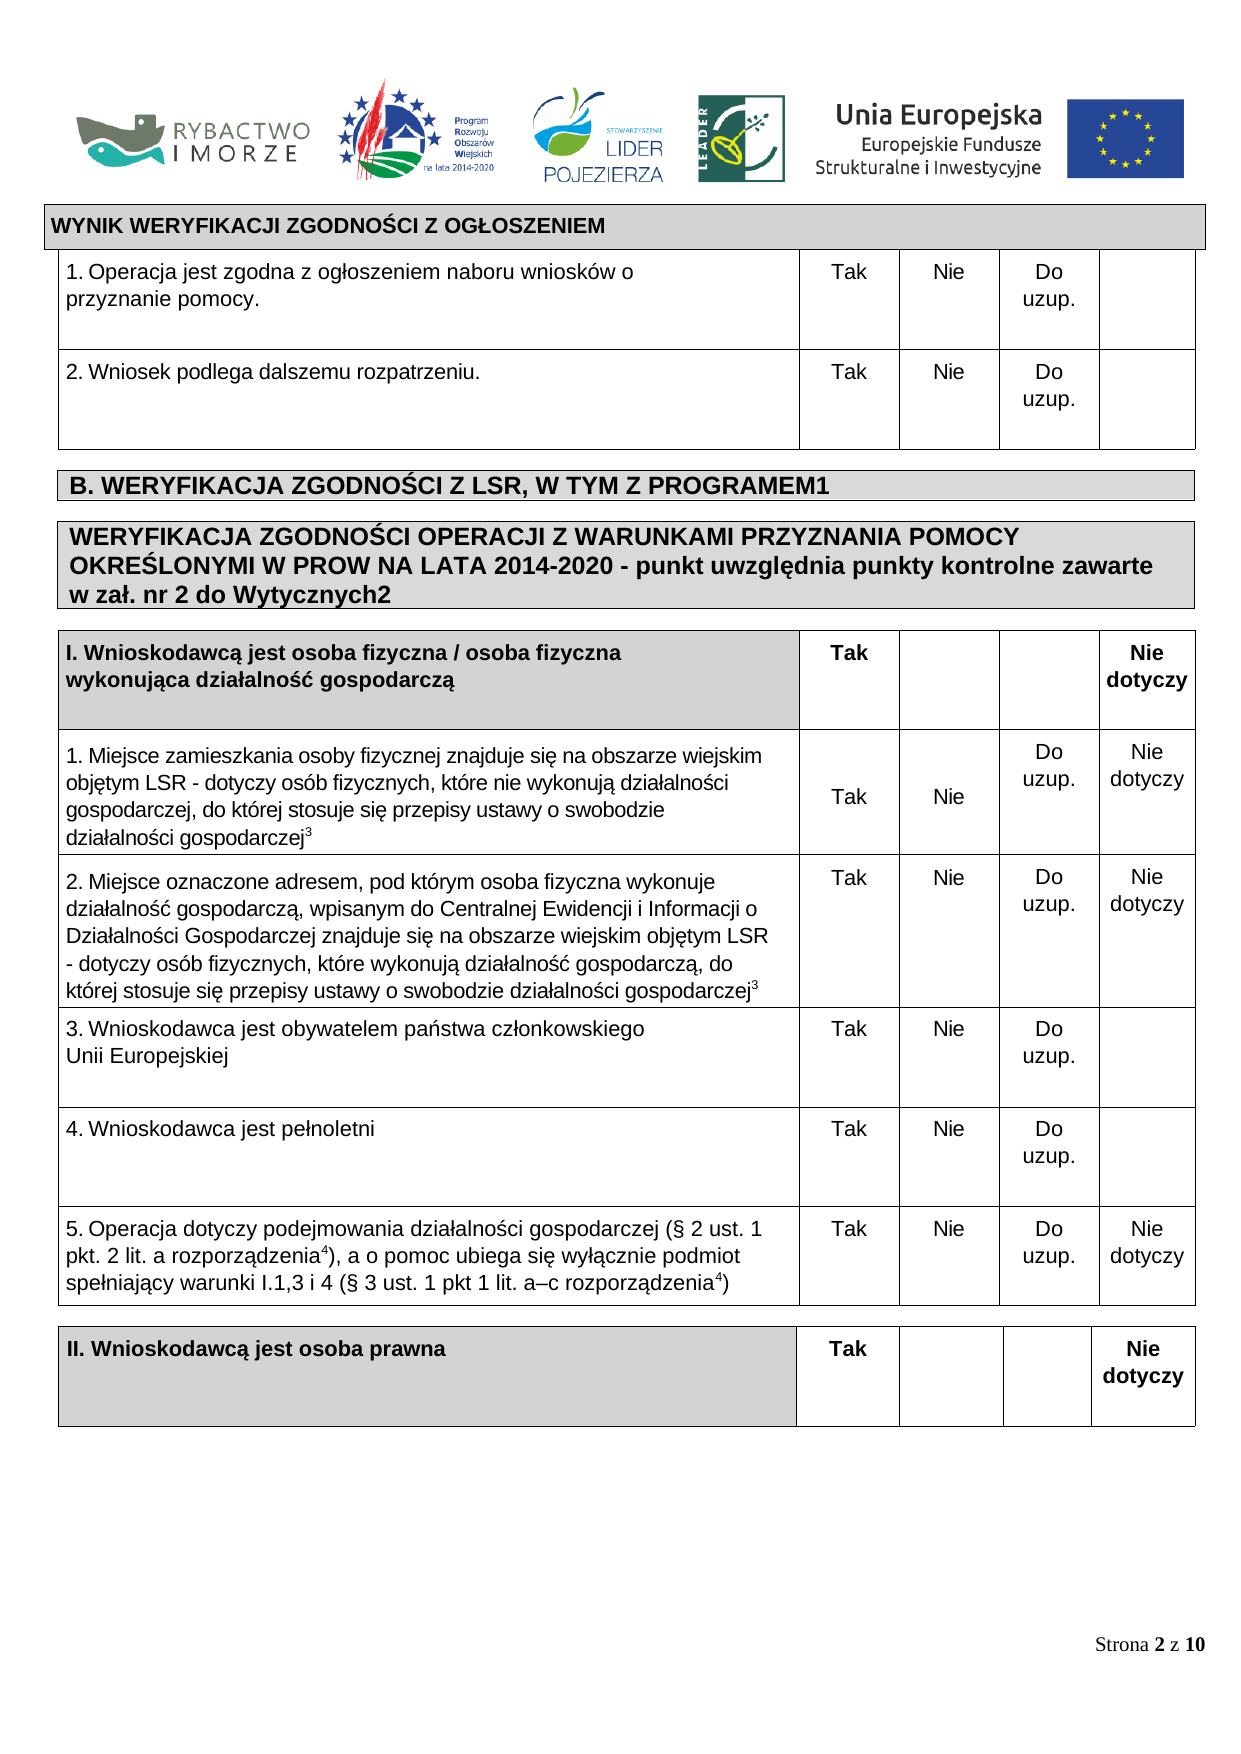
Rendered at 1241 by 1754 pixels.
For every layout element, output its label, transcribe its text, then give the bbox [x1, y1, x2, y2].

table_header Do uzup. [1000, 250, 1099, 349]
table_cell Miejsce oznaczone adresem, pod którym osoba fizyczna wykonuje działalność gospodarczą, wpisanym do Centralnej Ewidencji i Informacji o Działalności Gospodarczej znajduje się na obszarze wiejskim objętym LSR - dotyczy osób fizycznych, które wykonują działalność gospodarczą, do której stosuje się przepisy ustawy o swobodzie działalności gospodarczej3 [59, 855, 799, 1006]
table_cell Wniosek podlega dalszemu rozpatrzeniu. [59, 350, 799, 449]
table_cell Nie dotyczy [1100, 855, 1195, 1006]
table_header [1000, 631, 1099, 729]
table_header II. Wnioskodawcą jest osoba prawna [59, 1327, 796, 1426]
table_cell Wnioskodawca jest obywatelem państwa członkowskiego Unii Europejskiej [59, 1008, 799, 1106]
text WYNIK WERYFIKACJI ZGODNOŚCI Z OGŁOSZENIEM [45, 205, 1205, 249]
table_cell [1100, 350, 1195, 449]
table_cell Do uzup. [1000, 1108, 1099, 1206]
table_cell Tak [800, 730, 899, 854]
table_cell [1100, 1108, 1195, 1206]
table_cell [1100, 1008, 1195, 1106]
table_header Tak [800, 250, 899, 349]
table_cell Operacja dotyczy podejmowania działalności gospodarczej (§ 2 ust. 1 pkt. 2 lit. a rozporządzenia4), a o pomoc ubiega się wyłącznie podmiot spełniający warunki I.1,3 i 4 (§ 3 ust. 1 pkt 1 lit. a–c rozporządzenia4) [59, 1207, 799, 1305]
table_header Nie dotyczy [1092, 1327, 1195, 1426]
table_cell Nie [900, 1108, 999, 1206]
table_cell Tak [800, 1008, 899, 1106]
table_cell Nie [900, 855, 999, 1006]
table_header Nie dotyczy [1100, 631, 1195, 729]
table_header WERYFIKACJA ZGODNOŚCI OPERACJI Z WARUNKAMI PRZYZNANIA POMOCY OKREŚLONYMI W PROW NA LATA 2014-2020 - punkt uwzględnia punkty kontrolne zawarte w zał. nr 2 do Wytycznych2 [58, 522, 1194, 608]
table_header B. WERYFIKACJA ZGODNOŚCI Z LSR, W TYM Z PROGRAMEM1 [58, 471, 1194, 499]
table_header Nie [900, 250, 999, 349]
table_header I. Wnioskodawcą jest osoba fizyczna / osoba fizyczna wykonująca działalność gospodarczą [59, 631, 799, 729]
table_header [900, 1327, 1003, 1426]
table_cell Nie [900, 730, 999, 854]
table_header [1004, 1327, 1091, 1426]
table_cell Tak [800, 855, 899, 1006]
table_header Operacja jest zgodna z ogłoszeniem naboru wniosków o przyznanie pomocy. [59, 250, 799, 349]
table_cell Tak [800, 1207, 899, 1305]
table_cell Nie [900, 1207, 999, 1305]
table_header [900, 631, 999, 729]
table_cell Miejsce zamieszkania osoby fizycznej znajduje się na obszarze wiejskim objętym LSR - dotyczy osób fizycznych, które nie wykonują działalności gospodarczej, do której stosuje się przepisy ustawy o swobodzie działalności gospodarczej3 [59, 730, 799, 854]
table_header [1100, 250, 1195, 349]
table_cell Tak [800, 350, 899, 449]
table_cell Do uzup. [1000, 1008, 1099, 1106]
table_cell Do uzup. [1000, 350, 1099, 449]
table_header Tak [797, 1327, 899, 1426]
table_cell Nie [900, 350, 999, 449]
table_cell Do uzup. [1000, 730, 1099, 854]
table_cell Nie dotyczy [1100, 730, 1195, 854]
table_cell Do uzup. [1000, 855, 1099, 1006]
table_cell Nie [900, 1008, 999, 1106]
table_header Tak [800, 631, 899, 729]
table_cell Do uzup. [1000, 1207, 1099, 1305]
table_cell Wnioskodawca jest pełnoletni [59, 1108, 799, 1206]
picture [43, 73, 1212, 204]
table_cell Tak [800, 1108, 899, 1206]
table_cell Nie dotyczy [1100, 1207, 1195, 1305]
